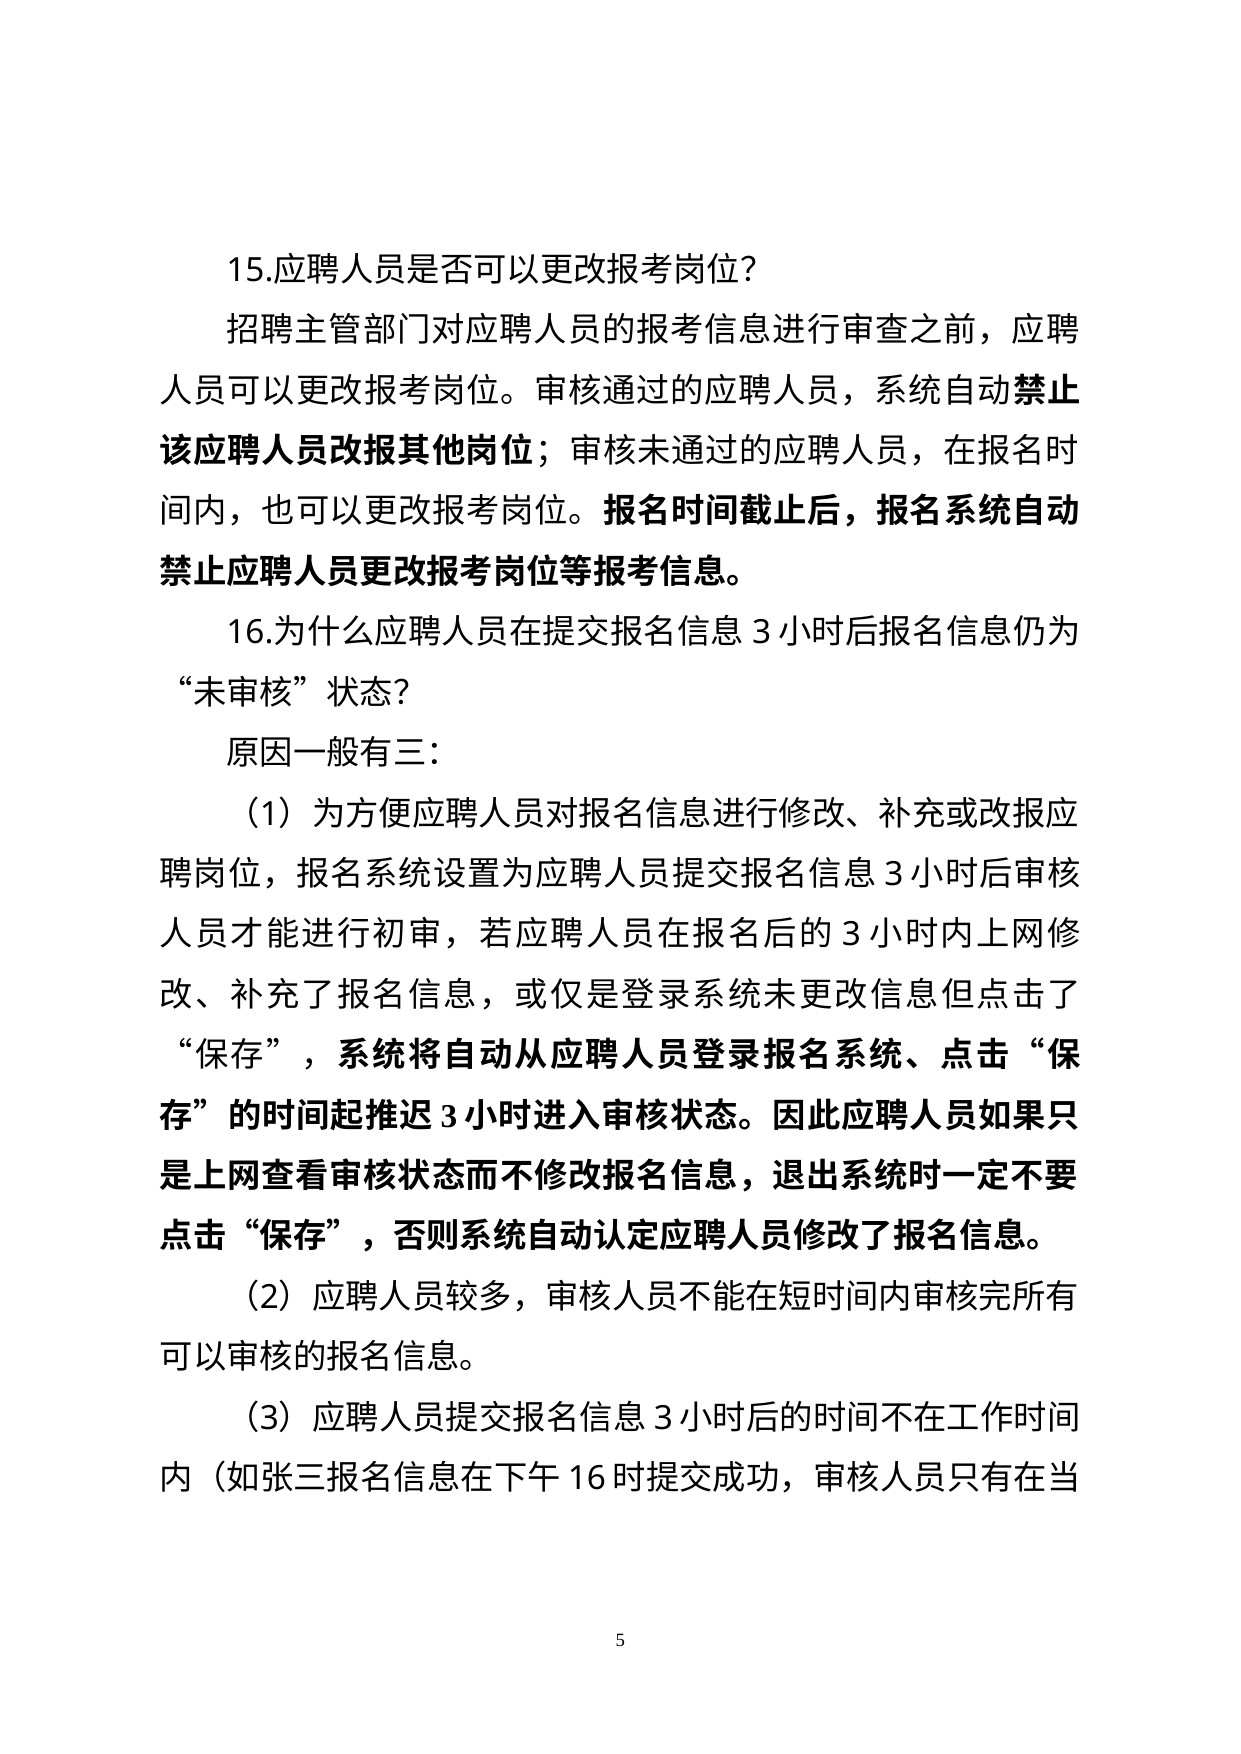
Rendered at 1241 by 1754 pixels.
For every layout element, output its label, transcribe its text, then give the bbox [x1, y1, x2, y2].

text 16.为什么应聘人员在提交报名信息3小时后报名信息仍为“未审核”状态？ [159, 595, 1081, 716]
text （2）应聘人员较多，审核人员不能在短时间内审核完所有可以审核的报名信息。 [159, 1260, 1081, 1381]
text （1）为方便应聘人员对报名信息进行修改、补充或改报应聘岗位，报名系统设置为应聘人员提交报名信息3小时后审核人员才能进行初审，若应聘人员在报名后的3小时内上网修改、补充了报名信息，或仅是登录系统未更改信息但点击了“保存”，系统将自动从应聘人员登录报名系统、点击“保存”的时间起推迟3小时进入审核状态。因此应聘人员如果只是上网查看审核状态而不修改报名信息，退出系统时一定不要点击“保存”，否则系统自动认定应聘人员修改了报名信息。 [159, 777, 1081, 1260]
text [159, 1381, 1081, 1502]
text 原因一般有三： [159, 716, 1081, 777]
text 15.应聘人员是否可以更改报考岗位？ [159, 233, 1081, 293]
text 招聘主管部门对应聘人员的报考信息进行审查之前，应聘人员可以更改报考岗位。审核通过的应聘人员，系统自动禁止该应聘人员改报其他岗位；审核未通过的应聘人员，在报名时间内，也可以更改报考岗位。报名时间截止后，报名系统自动禁止应聘人员更改报考岗位等报考信息。 [159, 293, 1081, 595]
